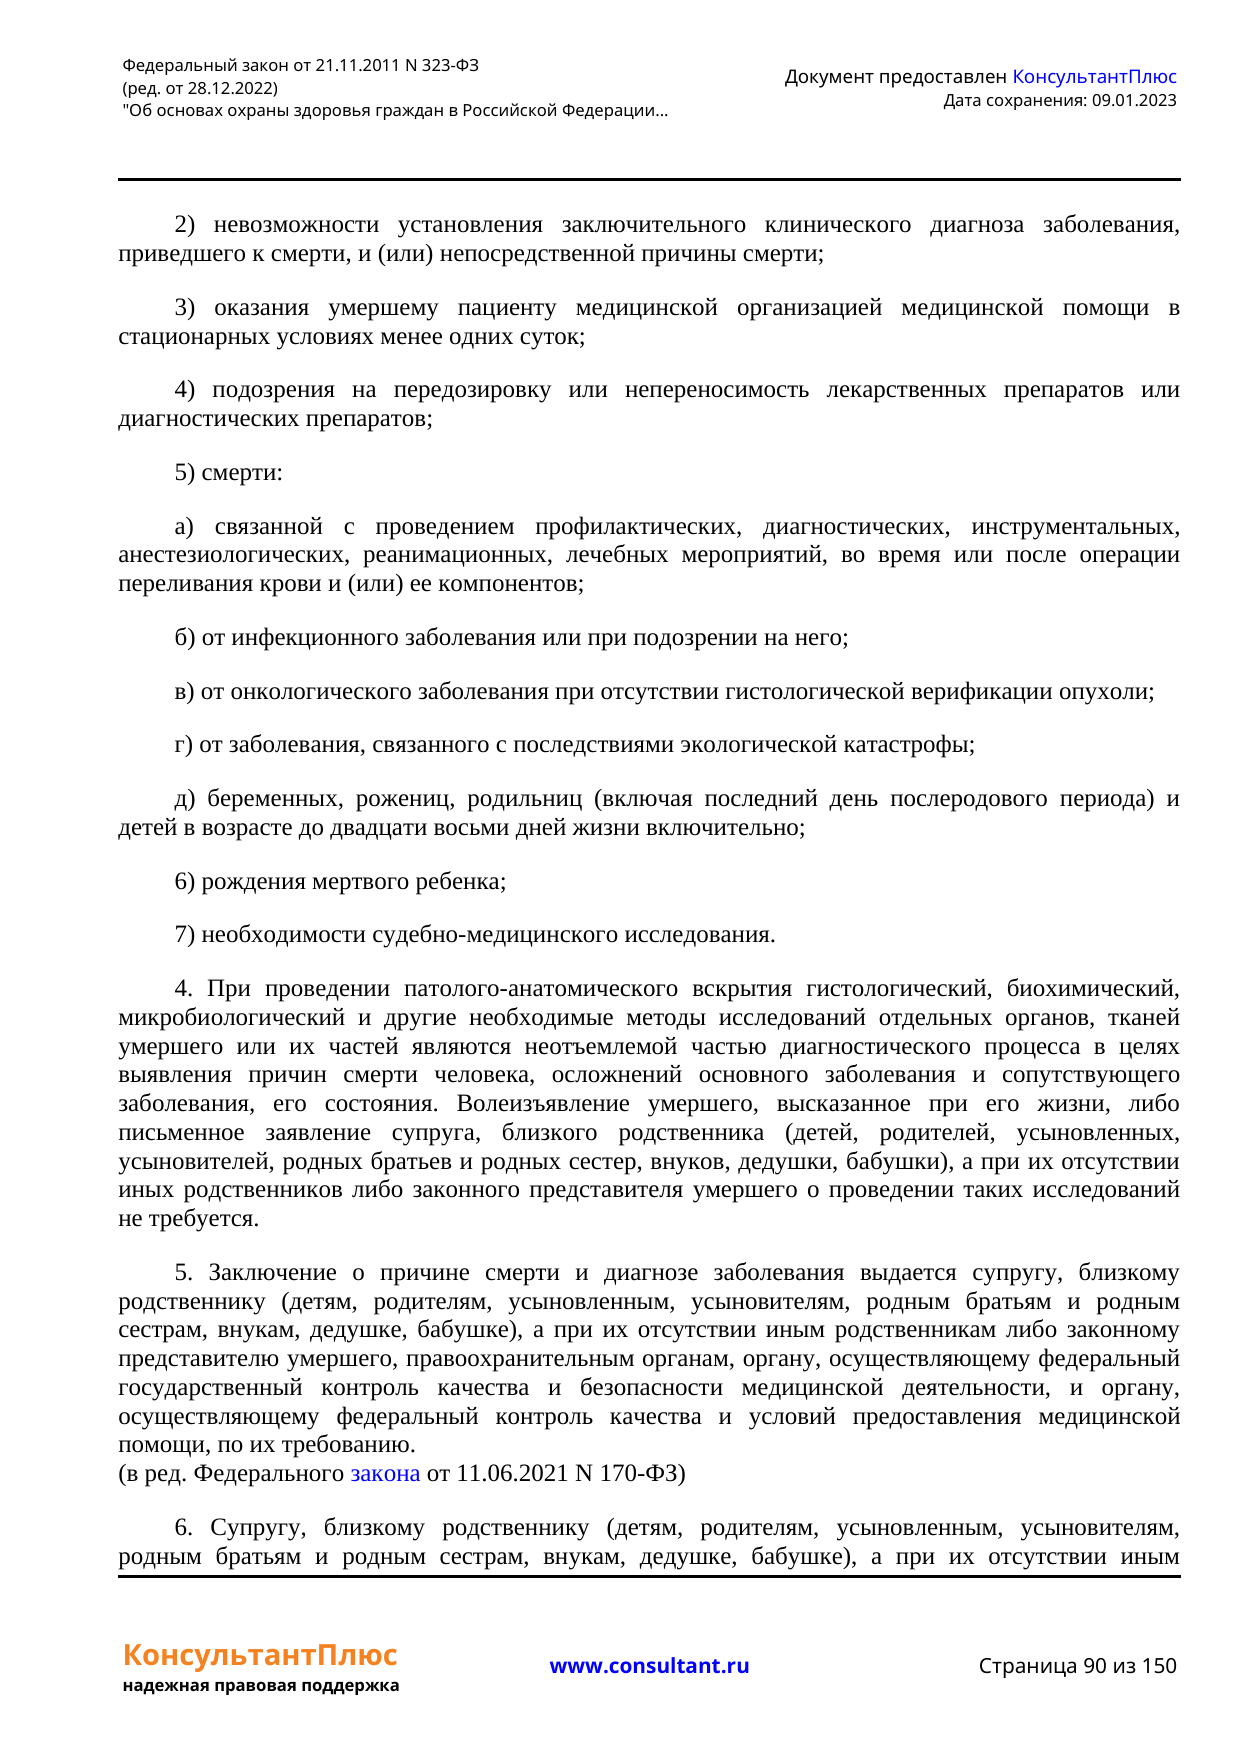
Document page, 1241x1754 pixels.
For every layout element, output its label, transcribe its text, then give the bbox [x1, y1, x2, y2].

text 6) рождения мертвого ребенка; [118, 866, 1181, 894]
text 3) оказания умершему пациенту медицинской организацией медицинской помощи в стационарных условиях менее одних суток; [118, 292, 1181, 349]
text а) связанной с проведением профилактических, диагностических, инструментальных, анестезиологических, реанимационных, лечебных мероприятий, во время или после операции переливания крови и (или) ее компонентов; [118, 511, 1181, 597]
text 4) подозрения на передозировку или непереносимость лекарственных препаратов или диагностических препаратов; [118, 374, 1181, 432]
text (в ред. Федерального закона от 11.06.2021 N 170-ФЗ) [118, 1458, 1181, 1487]
text 5. Заключение о причине смерти и диагнозе заболевания выдается супругу, близкому родственнику (детям, родителям, усыновленным, усыновителям, родным братьям и родным сестрам, внукам, дедушке, бабушке), а при их отсутствии иным родственникам либо законному представителю умершего, правоохранительным органам, органу, осуществляющему федеральный государственный контроль качества и безопасности медицинской деятельности, и органу, осуществляющему федеральный контроль качества и условий предоставления медицинской помощи, по их требованию. [118, 1257, 1181, 1458]
text 2) невозможности установления заключительного клинического диагноза заболевания, приведшего к смерти, и (или) непосредственной причины смерти; [118, 209, 1181, 267]
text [118, 1512, 1181, 1569]
text г) от заболевания, связанного с последствиями экологической катастрофы; [118, 729, 1181, 758]
text д) беременных, рожениц, родильниц (включая последний день послеродового периода) и детей в возрасте до двадцати восьми дней жизни включительно; [118, 783, 1181, 841]
text 5) смерти: [118, 457, 1181, 486]
text 7) необходимости судебно-медицинского исследования. [118, 919, 1181, 948]
text в) от онкологического заболевания при отсутствии гистологической верификации опухоли; [118, 676, 1181, 704]
text 4. При проведении патолого-анатомического вскрытия гистологический, биохимический, микробиологический и другие необходимые методы исследований отдельных органов, тканей умершего или их частей являются неотъемлемой частью диагностического процесса в целях выявления причин смерти человека, осложнений основного заболевания и сопутствующего заболевания, его состояния. Волеизъявление умершего, высказанное при его жизни, либо письменное заявление супруга, близкого родственника (детей, родителей, усыновленных, усыновителей, родных братьев и родных сестер, внуков, дедушки, бабушки), а при их отсутствии иных родственников либо законного представителя умершего о проведении таких исследований не требуется. [118, 973, 1181, 1232]
text б) от инфекционного заболевания или при подозрении на него; [118, 622, 1181, 651]
